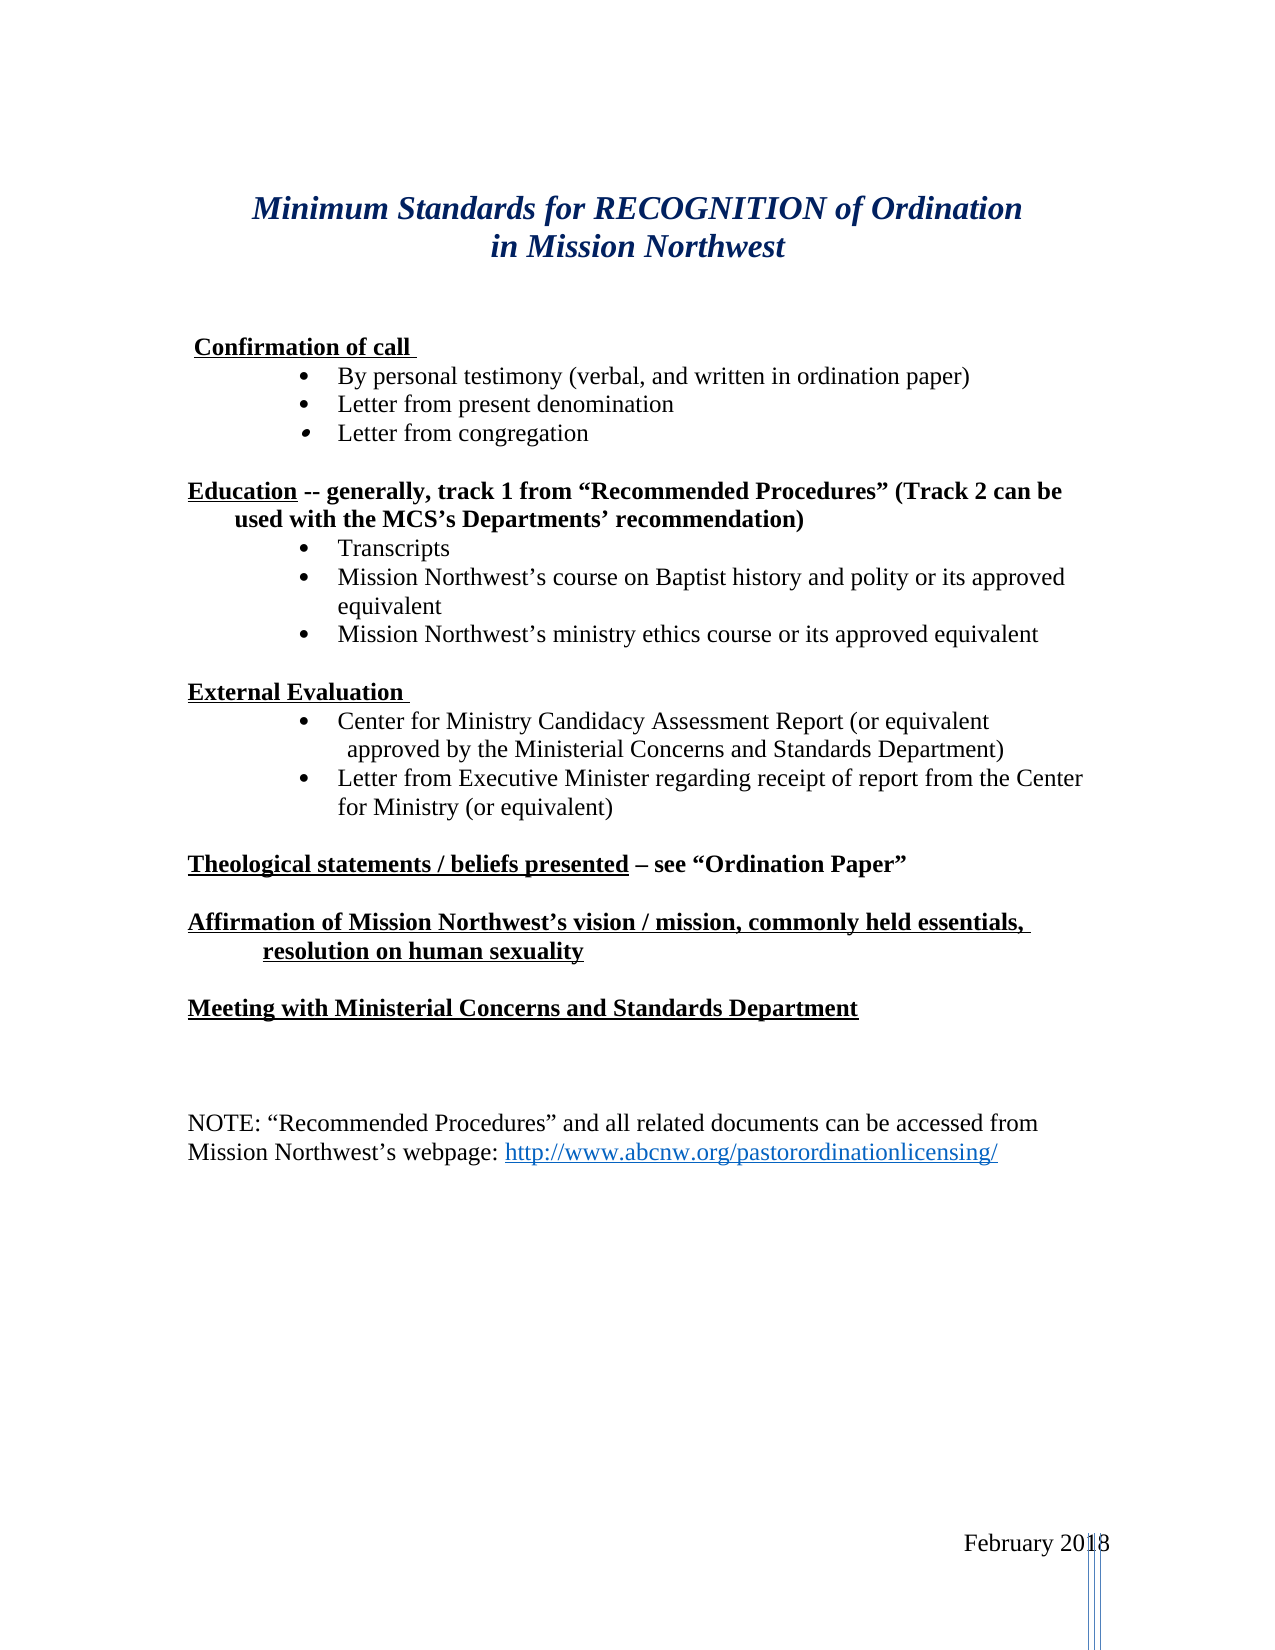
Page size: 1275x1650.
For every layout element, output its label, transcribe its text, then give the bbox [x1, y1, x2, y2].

text NOTE: “Recommended Procedures” and all related documents can be accessed from Mission Northwest’s webpage: http://www.abcnw.org/pastorordinationlicensing/ [187, 1108, 1087, 1166]
text in Mission Northwest [187, 227, 1087, 265]
list Letter from Executive Minister regarding receipt of report from the Center for Ministry (or equivalent) [300, 763, 1087, 821]
text Minimum Standards for RECOGNITION of Ordination [187, 188, 1087, 227]
list By personal testimony (verbal, and written in ordination paper) [300, 361, 1087, 389]
text Education -- generally, track 1 from “Recommended Procedures” (Track 2 can be used with the MCS’s Departments’ recommendation) [187, 476, 1087, 533]
text Theological statements / beliefs presented – see “Ordination Paper” [187, 849, 1087, 878]
text Affirmation of Mission Northwest’s vision / mission, commonly held essentials, resolution on human sexuality [187, 907, 1087, 964]
list Center for Ministry Candidacy Assessment Report (or equivalent [300, 706, 1087, 734]
text Meeting with Ministerial Concerns and Standards Department [187, 993, 1087, 1022]
text Confirmation of call [187, 332, 1087, 361]
text External Evaluation [187, 677, 1087, 706]
list Mission Northwest’s ministry ethics course or its approved equivalent [300, 619, 1087, 648]
list Transcripts [300, 533, 1087, 562]
text approved by the Ministerial Concerns and Standards Department) [347, 734, 1087, 763]
list Letter from present denomination [300, 389, 1087, 418]
list Letter from congregation [300, 418, 1087, 447]
list Mission Northwest’s course on Baptist history and polity or its approved equivalent [300, 562, 1087, 619]
